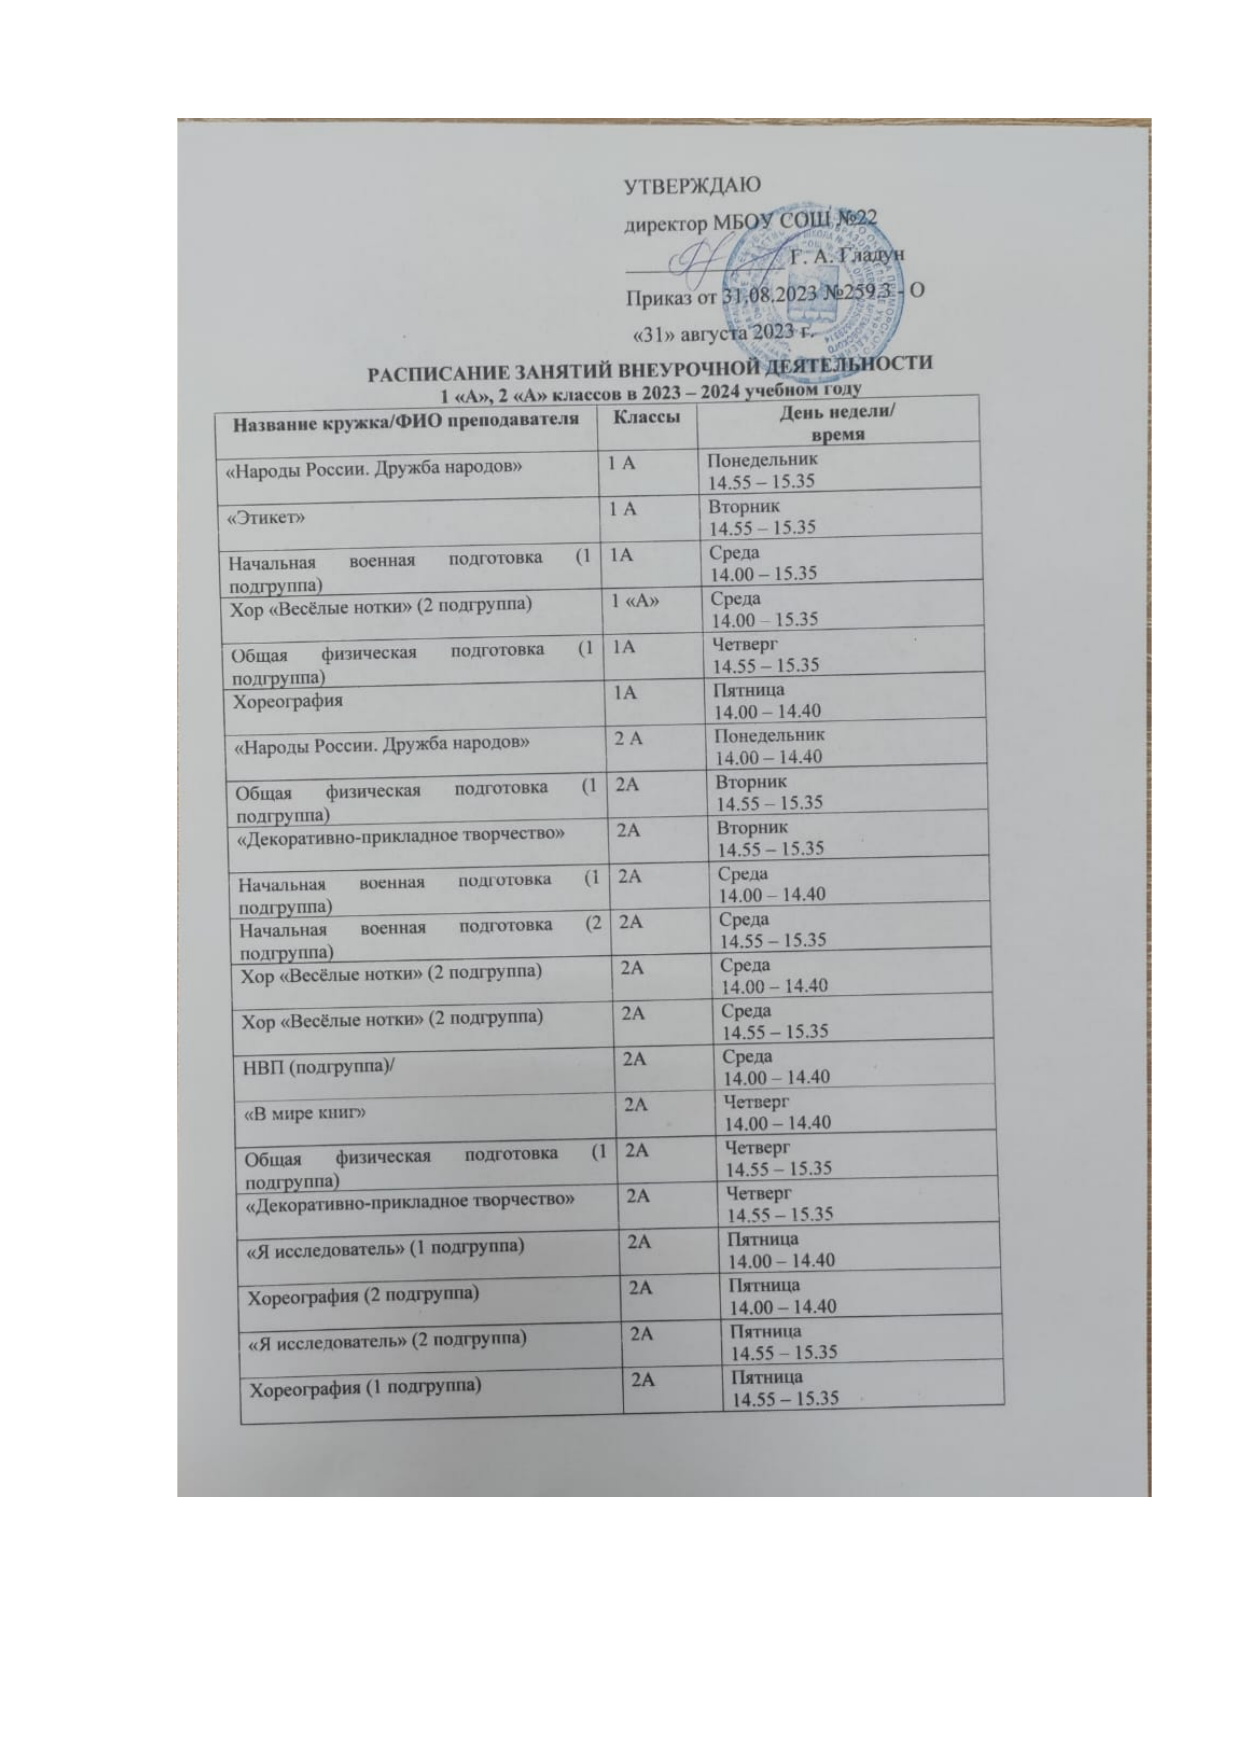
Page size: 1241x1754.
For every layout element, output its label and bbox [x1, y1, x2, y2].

picture [177, 118, 1152, 1497]
